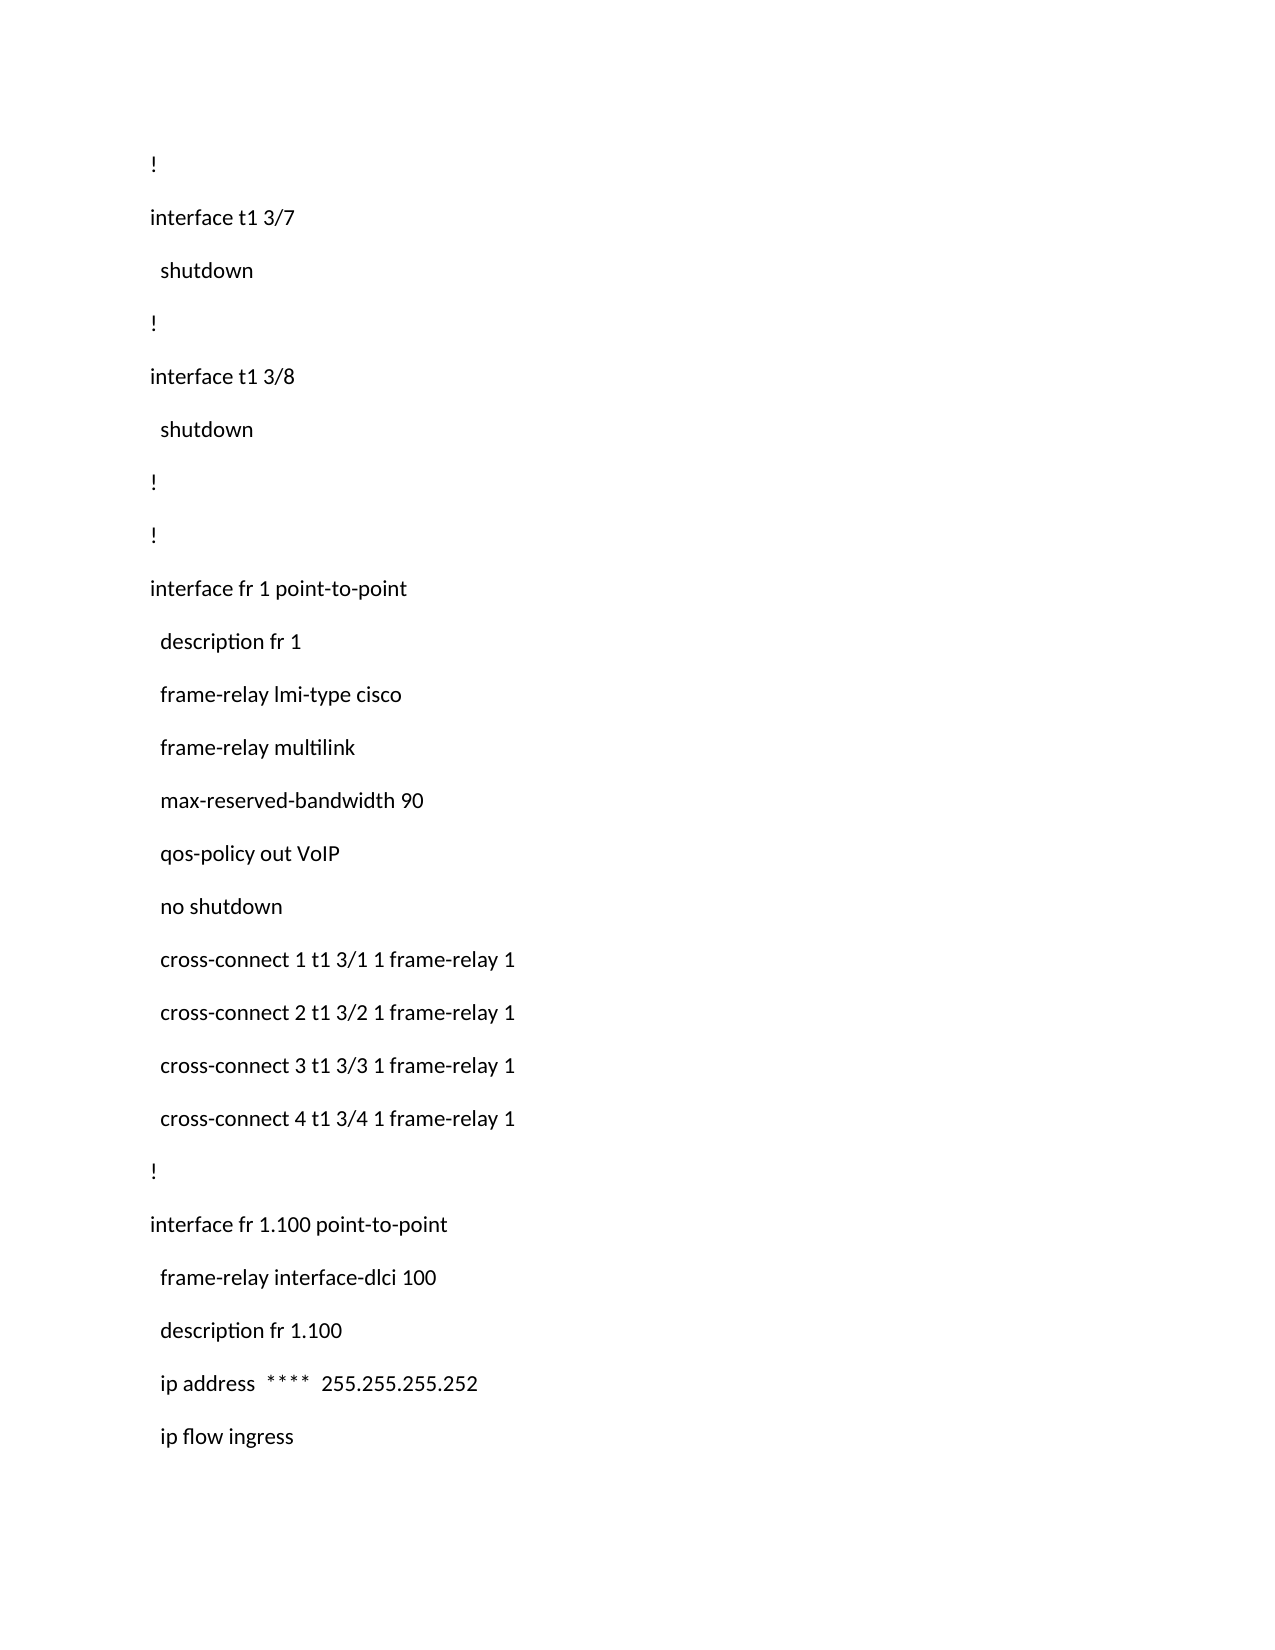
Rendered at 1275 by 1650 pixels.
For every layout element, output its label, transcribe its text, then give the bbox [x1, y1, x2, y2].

text qos-policy out VoIP [150, 839, 1125, 867]
text frame-relay interface-dlci 100 [150, 1263, 1125, 1291]
text ! [150, 521, 1125, 549]
text shutdown [150, 415, 1125, 443]
text frame-relay multilink [150, 733, 1125, 761]
text ip address **** 255.255.255.252 [150, 1369, 1125, 1397]
text interface fr 1 point-to-point [150, 574, 1125, 602]
text ! [150, 309, 1125, 337]
text ip flow ingress [150, 1422, 1125, 1451]
text shutdown [150, 256, 1125, 284]
text cross-connect 3 t1 3/3 1 frame-relay 1 [150, 1051, 1125, 1079]
text ! [150, 468, 1125, 496]
text frame-relay lmi-type cisco [150, 680, 1125, 708]
text cross-connect 2 t1 3/2 1 frame-relay 1 [150, 998, 1125, 1026]
text interface t1 3/8 [150, 362, 1125, 390]
text interface fr 1.100 point-to-point [150, 1210, 1125, 1238]
text description fr 1 [150, 627, 1125, 655]
text ! [150, 1157, 1125, 1185]
text no shutdown [150, 892, 1125, 920]
text cross-connect 1 t1 3/1 1 frame-relay 1 [150, 945, 1125, 973]
text max-reserved-bandwidth 90 [150, 786, 1125, 814]
text description fr 1.100 [150, 1316, 1125, 1344]
text interface t1 3/7 [150, 203, 1125, 231]
text cross-connect 4 t1 3/4 1 frame-relay 1 [150, 1104, 1125, 1132]
text ! [150, 150, 1125, 178]
